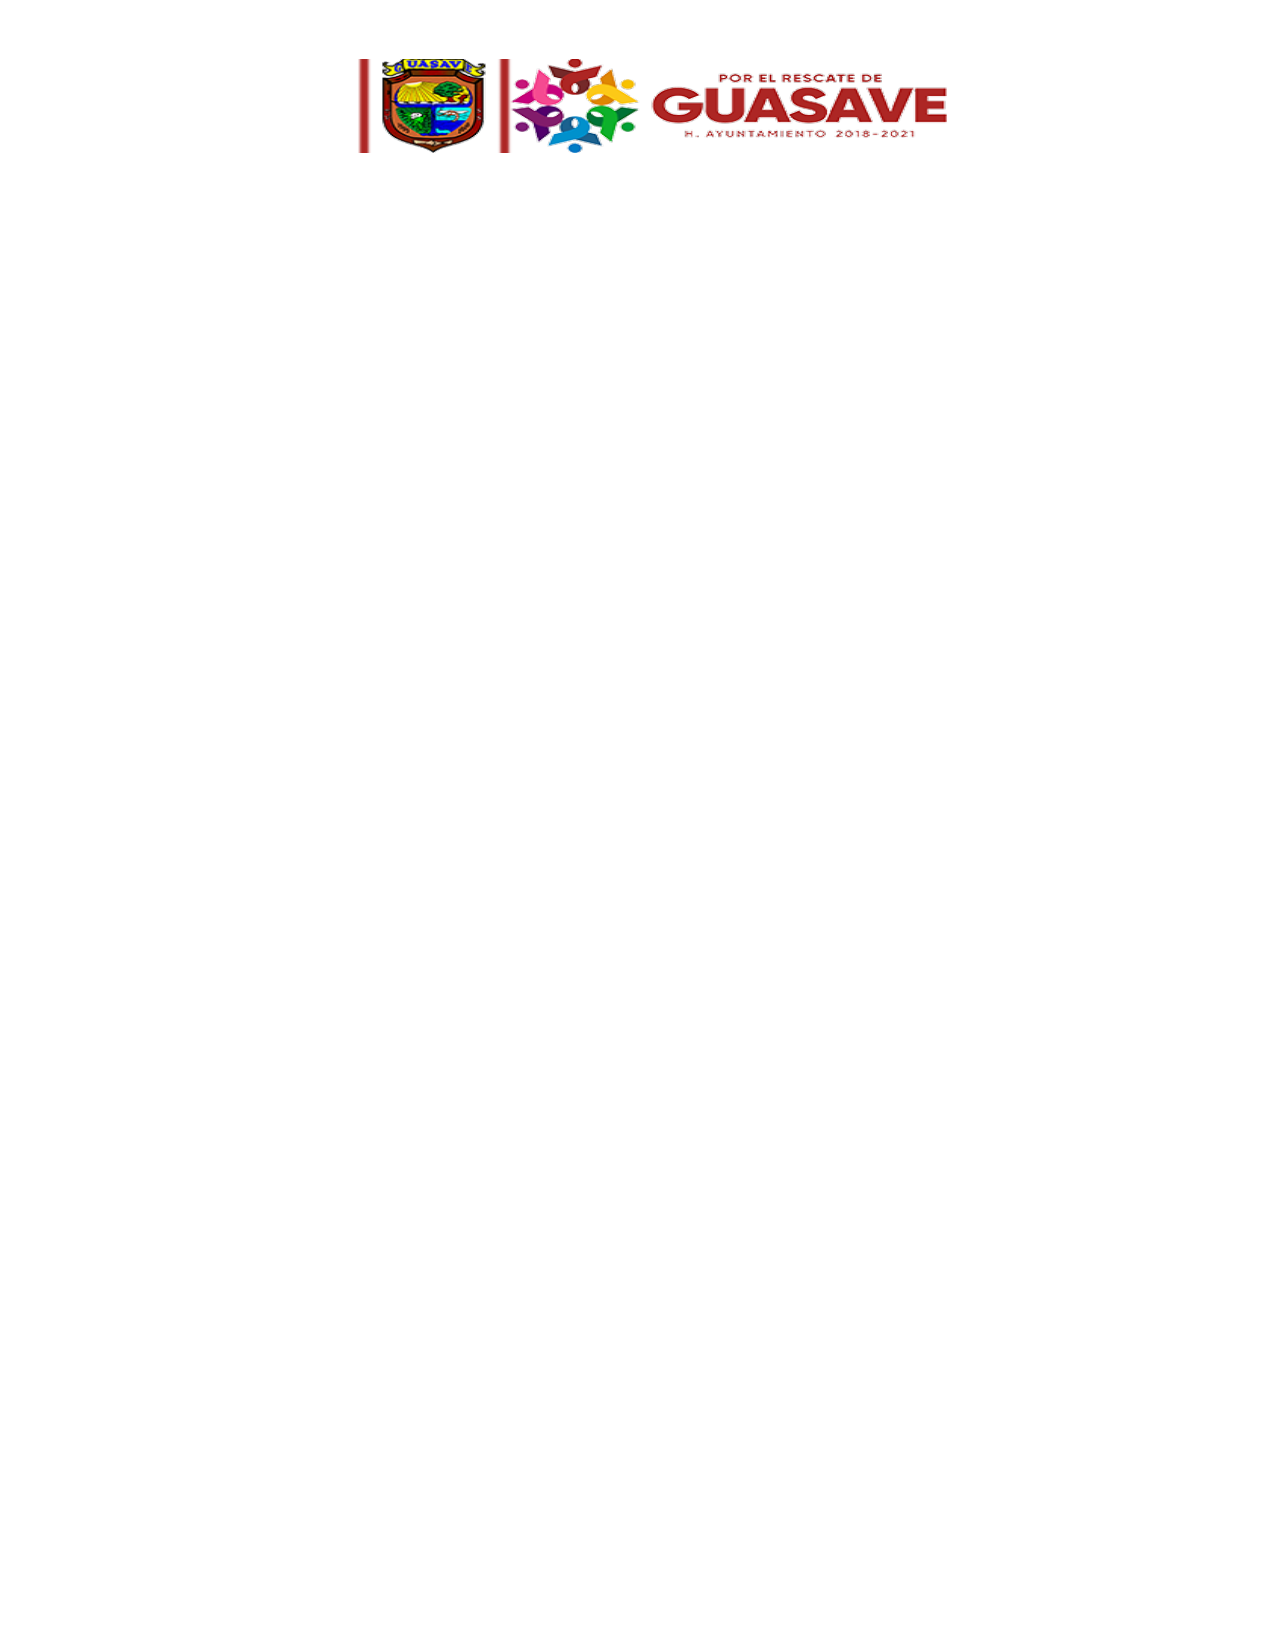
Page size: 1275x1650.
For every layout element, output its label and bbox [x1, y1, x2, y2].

picture [357, 59, 947, 153]
